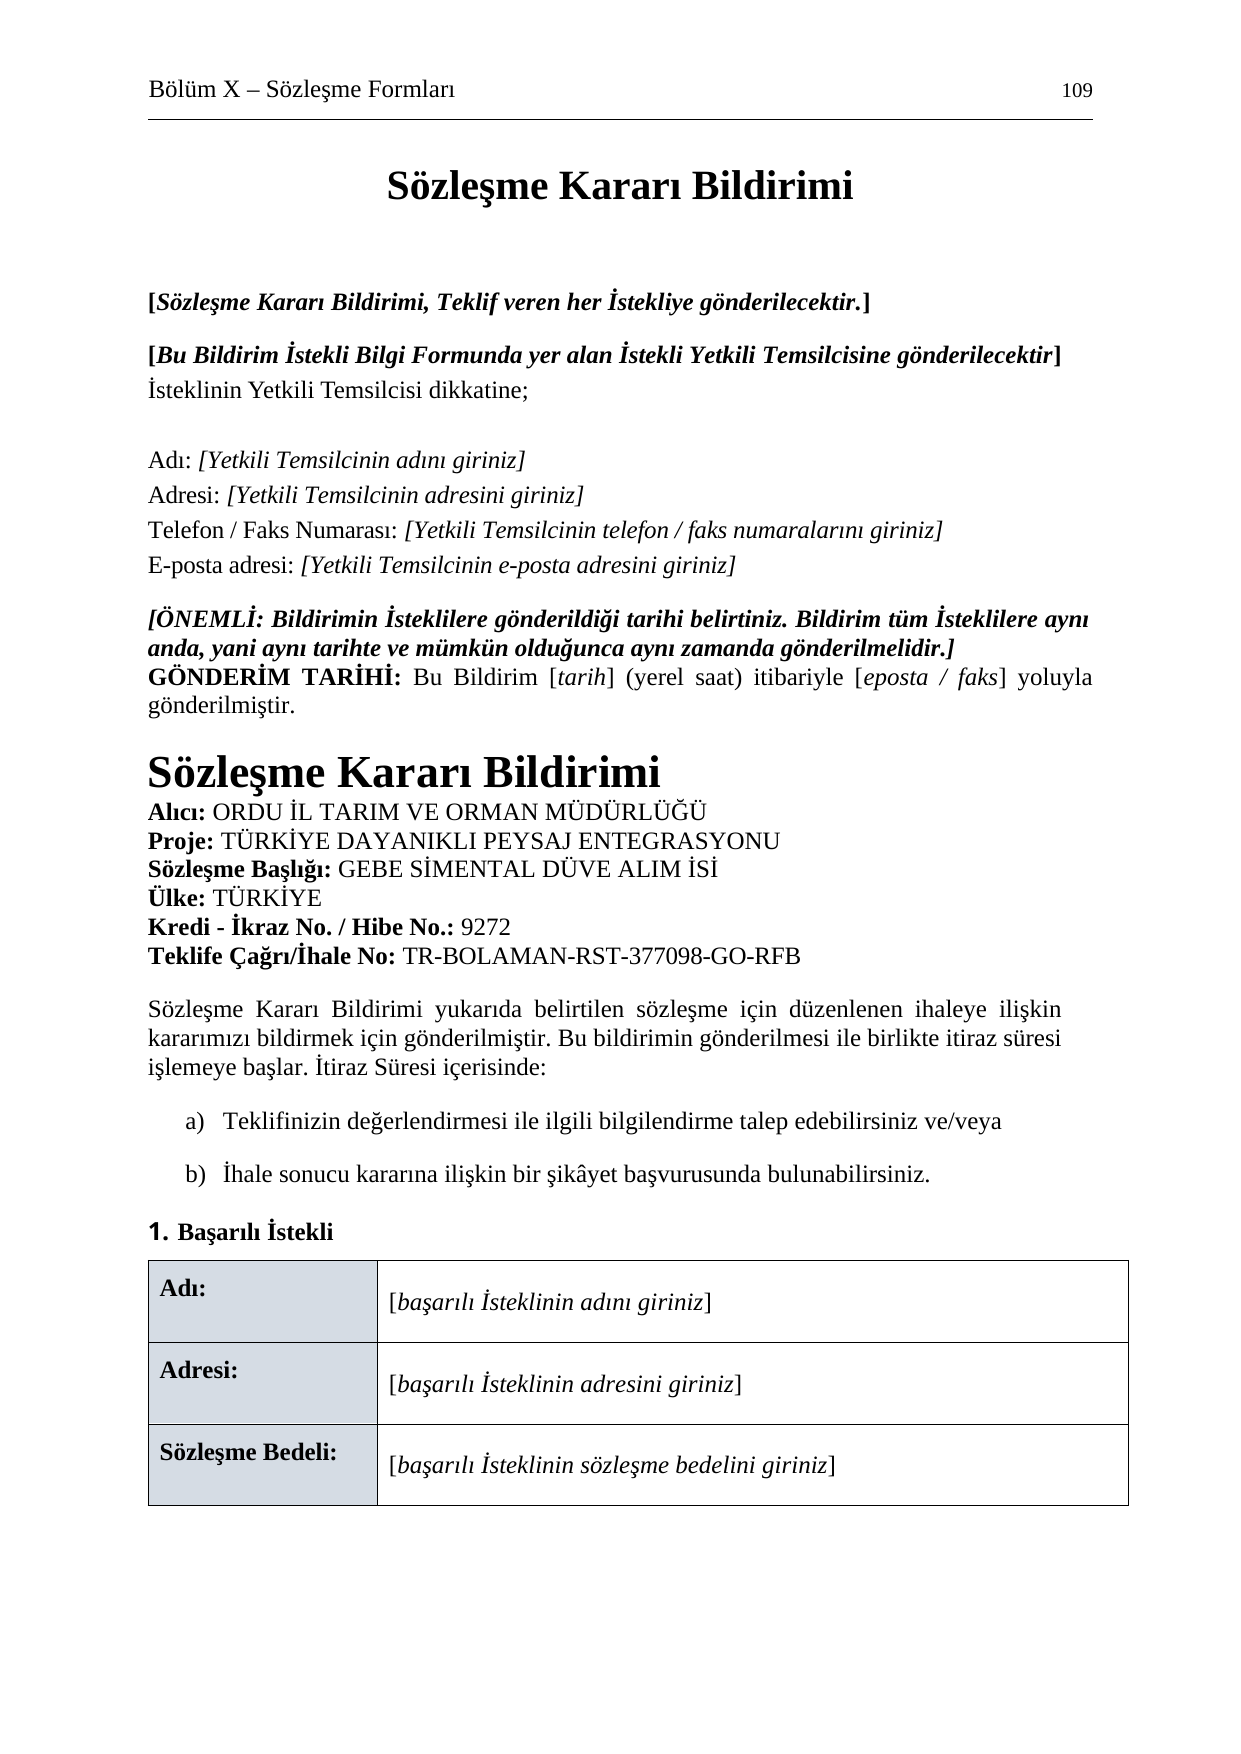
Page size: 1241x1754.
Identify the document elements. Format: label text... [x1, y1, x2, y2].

text Proje: TÜRKİYE DAYANIKLI PEYSAJ ENTEGRASYONU [148, 826, 1093, 854]
list İhale sonucu kararına ilişkin bir şikâyet başvurusunda bulunabilirsiniz. [185, 1159, 1063, 1188]
text GÖNDERİM TARİHİ: Bu Bildirim [tarih] (yerel saat) itibariyle [eposta / faks] yoluyla gönderilmiştir. [148, 662, 1093, 719]
text İsteklinin Yetkili Temsilcisi dikkatine; [148, 376, 1093, 404]
table_header Adı: [149, 1261, 377, 1342]
table_cell [başarılı İsteklinin adresini giriniz] [378, 1343, 1128, 1423]
text Adresi: [Yetkili Temsilcinin adresini giriniz] [148, 481, 1093, 509]
text Adı: [Yetkili Temsilcinin adını giriniz] [148, 446, 1093, 474]
text Kredi - İkraz No. / Hibe No.: 9272 [148, 912, 1093, 941]
text [Sözleşme Kararı Bildirimi, Teklif veren her İstekliye gönderilecektir.] [148, 287, 1093, 316]
text Sözleşme Başlığı: GEBE SİMENTAL DÜVE ALIM İSİ [148, 854, 1093, 883]
text Ülke: TÜRKİYE [148, 883, 1149, 912]
text Telefon / Faks Numarası: [Yetkili Temsilcinin telefon / faks numaralarını giriniz] [148, 516, 1093, 544]
text Sözleşme Kararı Bildirimi yukarıda belirtilen sözleşme için düzenlenen ihaleye ilişkin kararımızı bildirmek için gönderilmiştir. Bu bildirimin gönderilmesi ile birlikte itiraz süresi işlemeye başlar. İtiraz Süresi içerisinde: [148, 994, 1063, 1081]
table_header [başarılı İsteklinin adını giriniz] [378, 1261, 1128, 1342]
text [Bu Bildirim İstekli Bilgi Formunda yer alan İstekli Yetkili Temsilcisine gönderilecektir] [148, 341, 1093, 369]
list Başarılı İstekli [148, 1213, 1062, 1247]
subtitle Sözleşme Kararı Bildirimi [148, 160, 1093, 208]
table_cell Sözleşme Bedeli: [149, 1425, 377, 1505]
text E-posta adresi: [Yetkili Temsilcinin e-posta adresini giriniz] [148, 551, 1093, 579]
text Sözleşme Kararı Bildirimi [148, 744, 1062, 797]
list Teklifinizin değerlendirmesi ile ilgili bilgilendirme talep edebilirsiniz ve/veya [185, 1106, 1063, 1134]
table_cell Adresi: [149, 1343, 377, 1423]
table_cell [başarılı İsteklinin sözleşme bedelini giriniz] [378, 1425, 1128, 1505]
text Alıcı: ORDU İL TARIM VE ORMAN MÜDÜRLÜĞÜ [148, 797, 1093, 826]
text [ÖNEMLİ: Bildirimin İsteklilere gönderildiği tarihi belirtiniz. Bildirim tüm İsteklilere aynı anda, yani aynı tarihte ve mümkün olduğunca aynı zamanda gönderilmelidir.] [148, 604, 1093, 662]
text Teklife Çağrı/İhale No: TR-BOLAMAN-RST-377098-GO-RFB [148, 941, 1093, 969]
